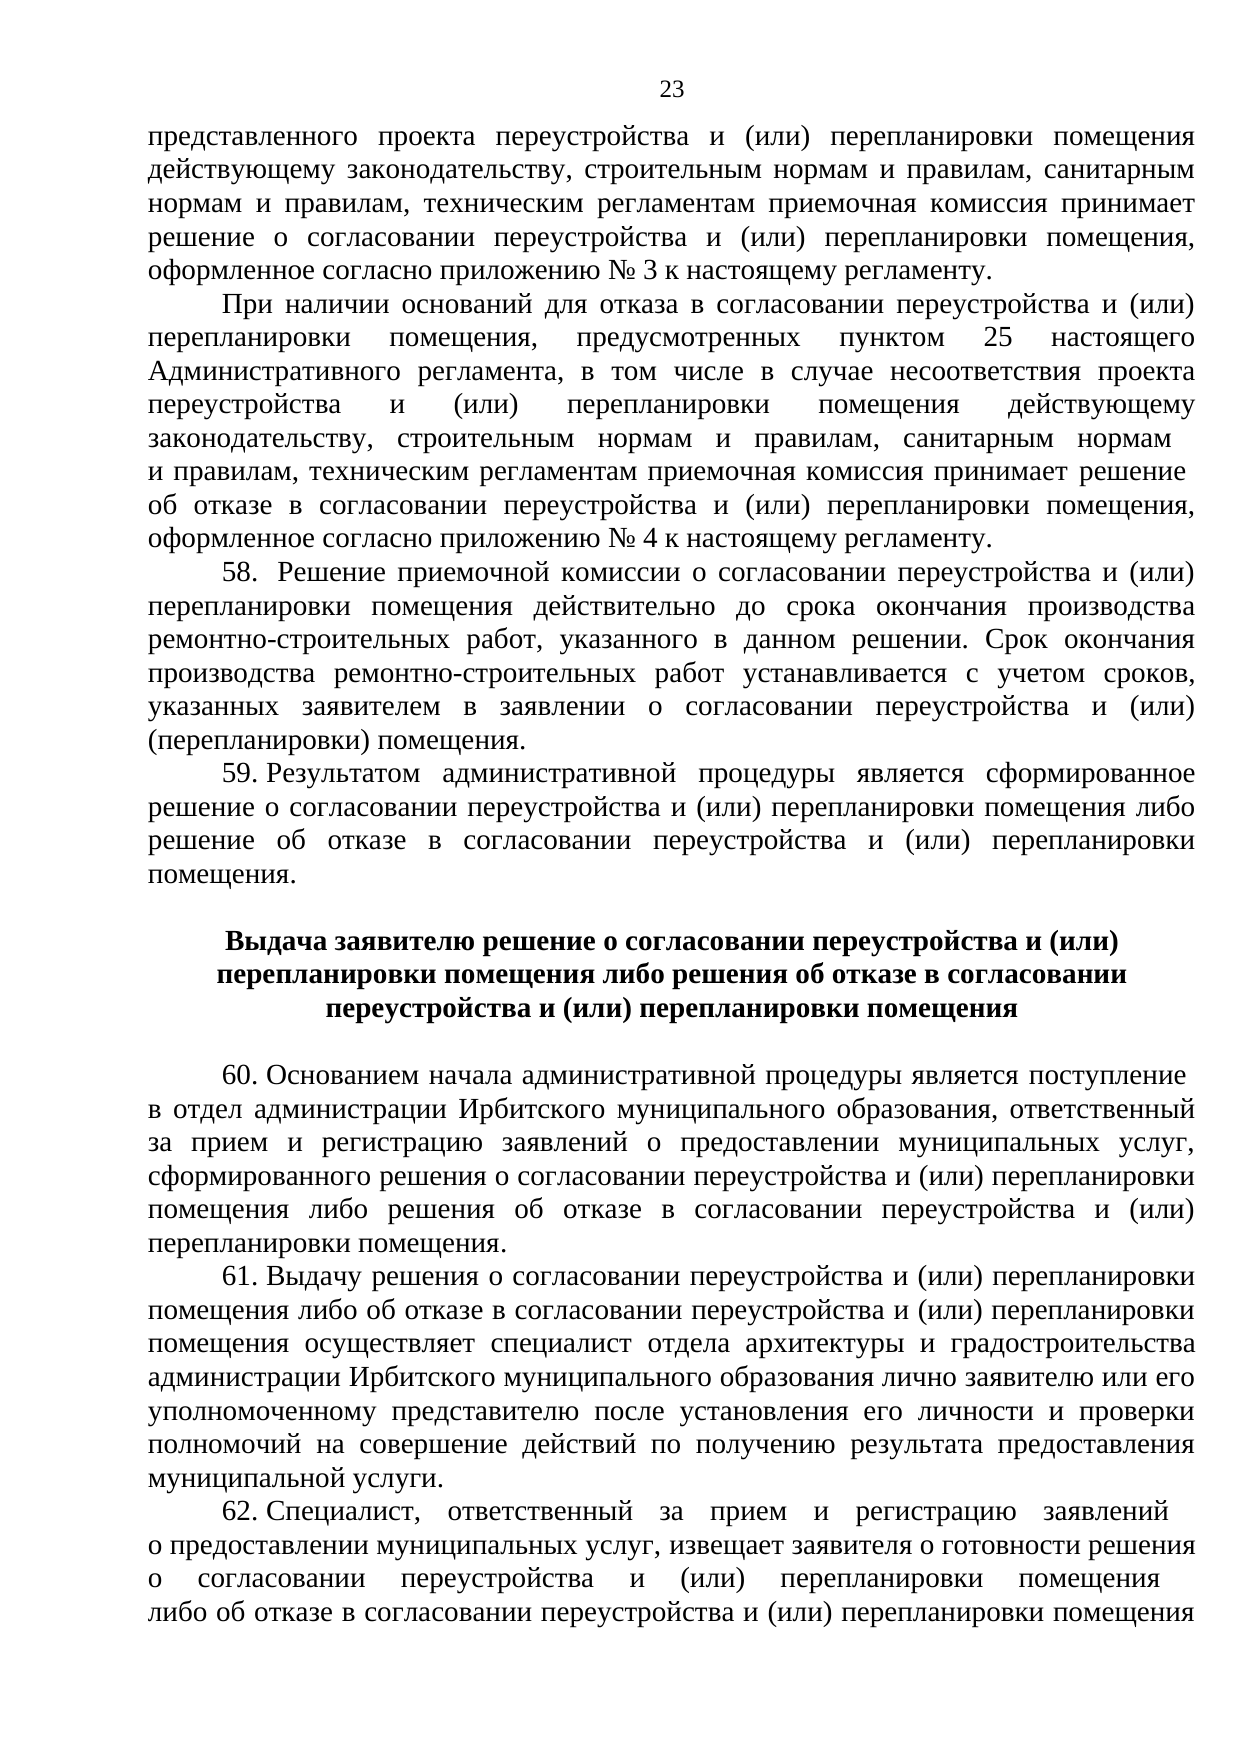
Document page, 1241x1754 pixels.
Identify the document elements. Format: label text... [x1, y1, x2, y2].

list Решение приемочной комиссии о согласовании переустройства и (или) перепланировки помещения действительно до срока окончания производства ремонтно-строительных работ, указанного в данном решении. Срок окончания производства ремонтно-строительных работ устанавливается с учетом сроков, указанных заявителем в заявлении о согласовании переустройства и (или) (перепланировки) помещения. [148, 554, 1196, 755]
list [148, 118, 1196, 286]
text При наличии оснований для отказа в согласовании переустройства и (или) перепланировки помещения, предусмотренных пунктом 25 настоящего Административного регламента, в том числе в случае несоответствия проекта переустройства и (или) перепланировки помещения действующему законодательству, строительным нормам и правилам, санитарным нормам и правилам, техническим регламентам приемочная комиссия принимает решение об отказе в согласовании переустройства и (или) перепланировки помещения, оформленное согласно приложению № 4 к настоящему регламенту. [148, 286, 1196, 554]
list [148, 1493, 1196, 1627]
list Выдачу решения о согласовании переустройства и (или) перепланировки помещения либо об отказе в согласовании переустройства и (или) перепланировки помещения осуществляет специалист отдела архитектуры и градостроительства администрации Ирбитского муниципального образования лично заявителю или его уполномоченному представителю после установления его личности и проверки полномочий на совершение действий по получению результата предоставления муниципальной услуги. [148, 1258, 1196, 1493]
list Основанием начала административной процедуры является поступление в отдел администрации Ирбитского муниципального образования, ответственный за прием и регистрацию заявлений о предоставлении муниципальных услуг, сформированного решения о согласовании переустройства и (или) перепланировки помещения либо решения об отказе в согласовании переустройства и (или) перепланировки помещения. [148, 1057, 1196, 1258]
list Результатом административной процедуры является сформированное решение о согласовании переустройства и (или) перепланировки помещения либо решение об отказе в согласовании переустройства и (или) перепланировки помещения. [148, 755, 1196, 889]
text Выдача заявителю решение о согласовании переустройства и (или) перепланировки помещения либо решения об отказе в согласовании переустройства и (или) перепланировки помещения [148, 923, 1196, 1024]
